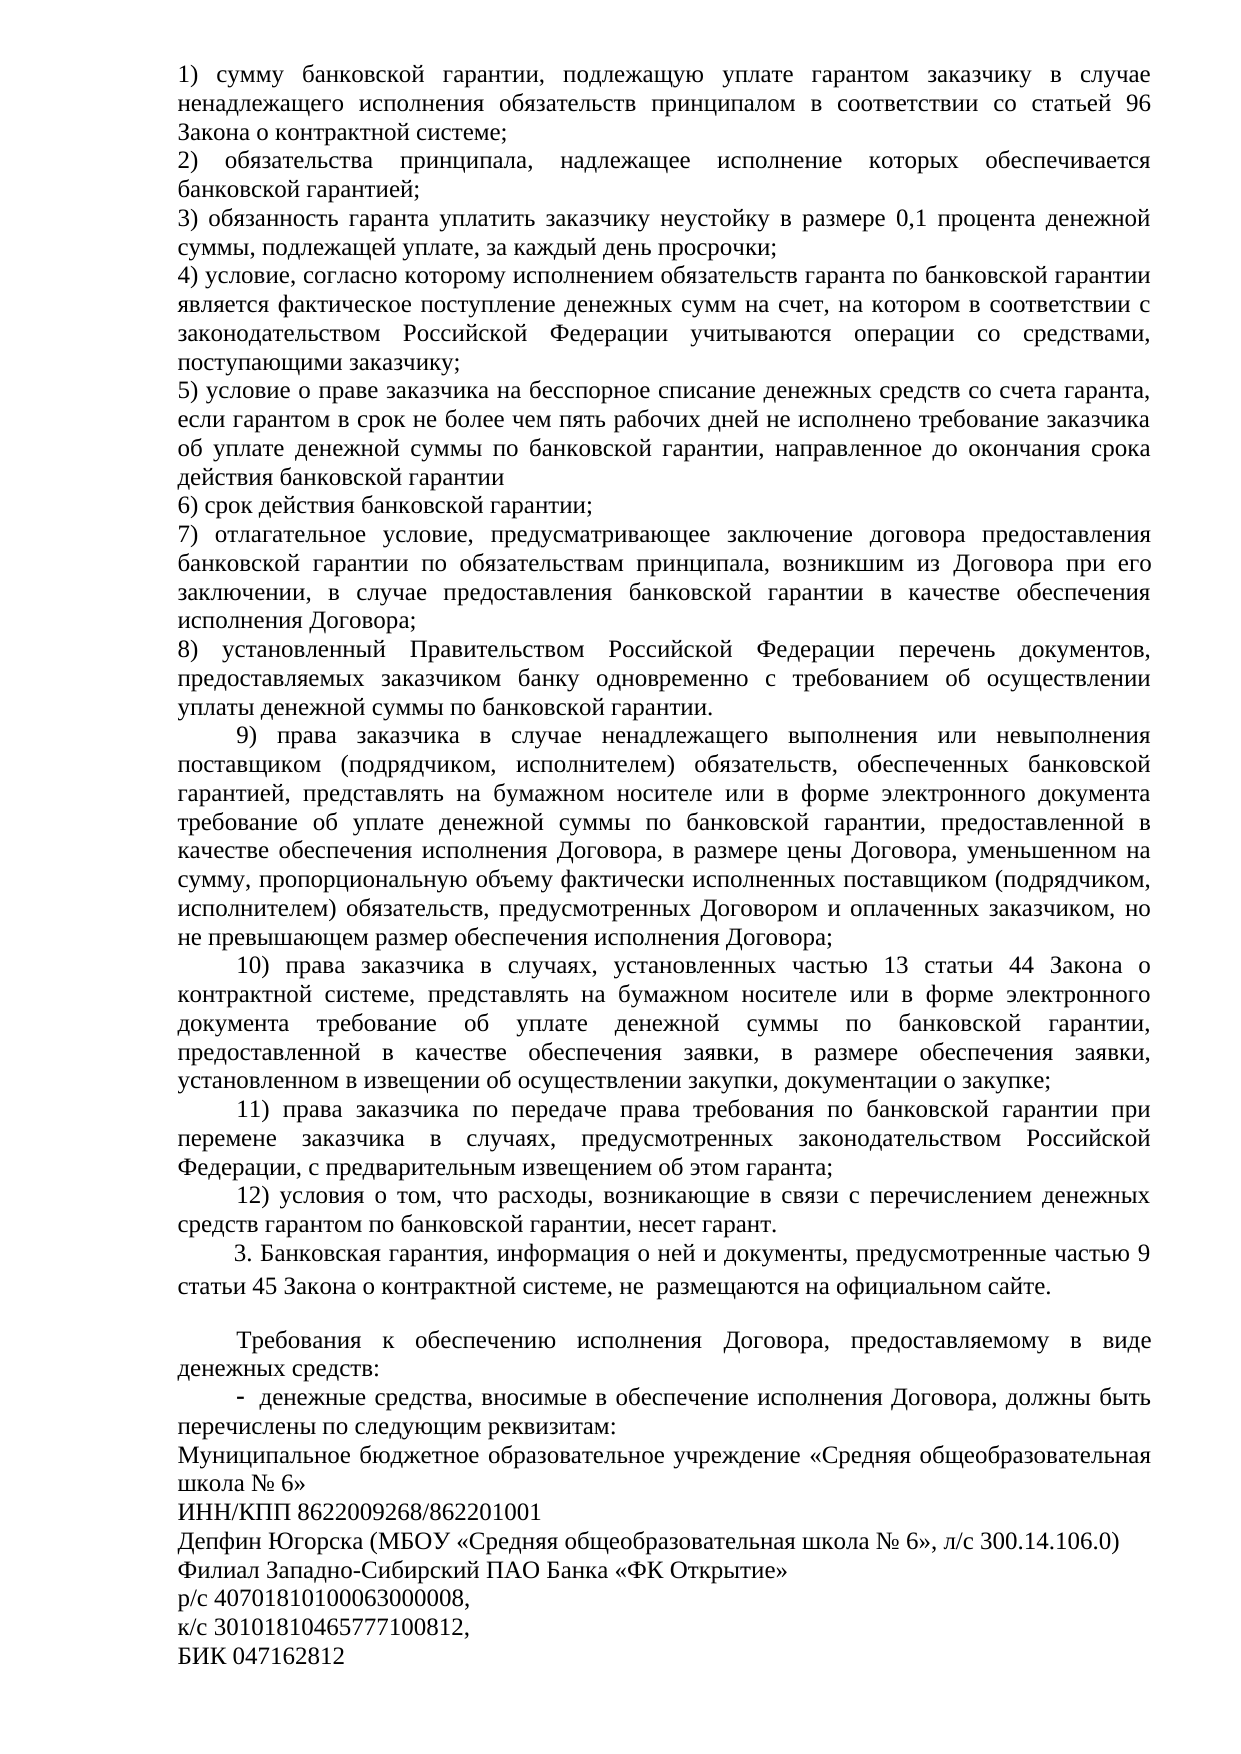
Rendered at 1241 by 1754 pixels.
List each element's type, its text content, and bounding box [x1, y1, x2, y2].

subtitle денежные средства, вносимые в обеспечение исполнения Договора, должны быть перечислены по следующим реквизитам: [177, 1382, 1152, 1440]
text 12) условия о том, что расходы, возникающие в связи с перечислением денежных средств гарантом по банковской гарантии, несет гарант. [177, 1180, 1152, 1238]
text 2) обязательства принципала, надлежащее исполнение которых обеспечивается банковской гарантией; [177, 145, 1152, 203]
subtitle 7) отлагательное условие, предусматривающее заключение договора предоставления банковской гарантии по обязательствам принципала, возникшим из Договора при его заключении, в случае предоставления банковской гарантии в качестве обеспечения исполнения Договора; [177, 519, 1152, 634]
text Филиал Западно-Сибирский ПАО Банка «ФК Открытие» [177, 1555, 1152, 1583]
subtitle 4) условие, согласно которому исполнением обязательств гаранта по банковской гарантии является фактическое поступление денежных сумм на счет, на котором в соответствии с законодательством Российской Федерации учитываются операции со средствами, поступающими заказчику; [177, 260, 1152, 375]
subtitle 5) условие о праве заказчика на бесспорное списание денежных средств со счета гаранта, если гарантом в срок не более чем пять рабочих дней не исполнено требование заказчика об уплате денежной суммы по банковской гарантии, направленное до окончания срока действия банковской гарантии [177, 375, 1152, 490]
text 10) права заказчика в случаях, установленных частью 13 статьи 44 Закона о контрактной системе, представлять на бумажном носителе или в форме электронного документа требование об уплате денежной суммы по банковской гарантии, предоставленной в качестве обеспечения заявки, в размере обеспечения заявки, установленном в извещении об осуществлении закупки, документации о закупке; [177, 950, 1152, 1094]
text 9) права заказчика в случае ненадлежащего выполнения или невыполнения поставщиком (подрядчиком, исполнителем) обязательств, обеспеченных банковской гарантией, представлять на бумажном носителе или в форме электронного документа требование об уплате денежной суммы по банковской гарантии, предоставленной в качестве обеспечения исполнения Договора, в размере цены Договора, уменьшенном на сумму, пропорциональную объему фактически исполненных поставщиком (подрядчиком, исполнителем) обязательств, предусмотренных Договором и оплаченных заказчиком, но не превышающем размер обеспечения исполнения Договора; [177, 720, 1152, 950]
subtitle 8) установленный Правительством Российской Федерации перечень документов, предоставляемых заказчиком банку одновременно с требованием об осуществлении уплаты денежной суммы по банковской гарантии. [177, 634, 1152, 720]
text р/с 40701810100063000008, [177, 1583, 1152, 1612]
text БИК 047162812 [177, 1641, 1152, 1670]
text к/с 30101810465777100812, [177, 1612, 1152, 1641]
text ИНН/КПП 8622009268/862201001 [177, 1497, 1152, 1526]
text 3) обязанность гаранта уплатить заказчику неустойку в размере 0,1 процента денежной суммы, подлежащей уплате, за каждый день просрочки; [177, 203, 1152, 260]
text 3. Банковская гарантия, информация о ней и документы, предусмотренные частью 9 статьи 45 Закона о контрактной системе, не размещаются на официальном сайте. [177, 1238, 1152, 1299]
subtitle Требования к обеспечению исполнения Договора, предоставляемому в виде денежных средств: [177, 1325, 1152, 1382]
subtitle 6) срок действия банковской гарантии; [177, 490, 1152, 519]
text 11) права заказчика по передаче права требования по банковской гарантии при перемене заказчика в случаях, предусмотренных законодательством Российской Федерации, с предварительным извещением об этом гаранта; [177, 1094, 1152, 1180]
text Депфин Югорска (МБОУ «Средняя общеобразовательная школа № 6», л/с 300.14.106.0) [177, 1526, 1152, 1555]
text 1) сумму банковской гарантии, подлежащую уплате гарантом заказчику в случае ненадлежащего исполнения обязательств принципалом в соответствии со статьей 96 Закона о контрактной системе; [177, 59, 1152, 145]
text Муниципальное бюджетное образовательное учреждение «Средняя общеобразовательная школа № 6» [177, 1440, 1152, 1497]
